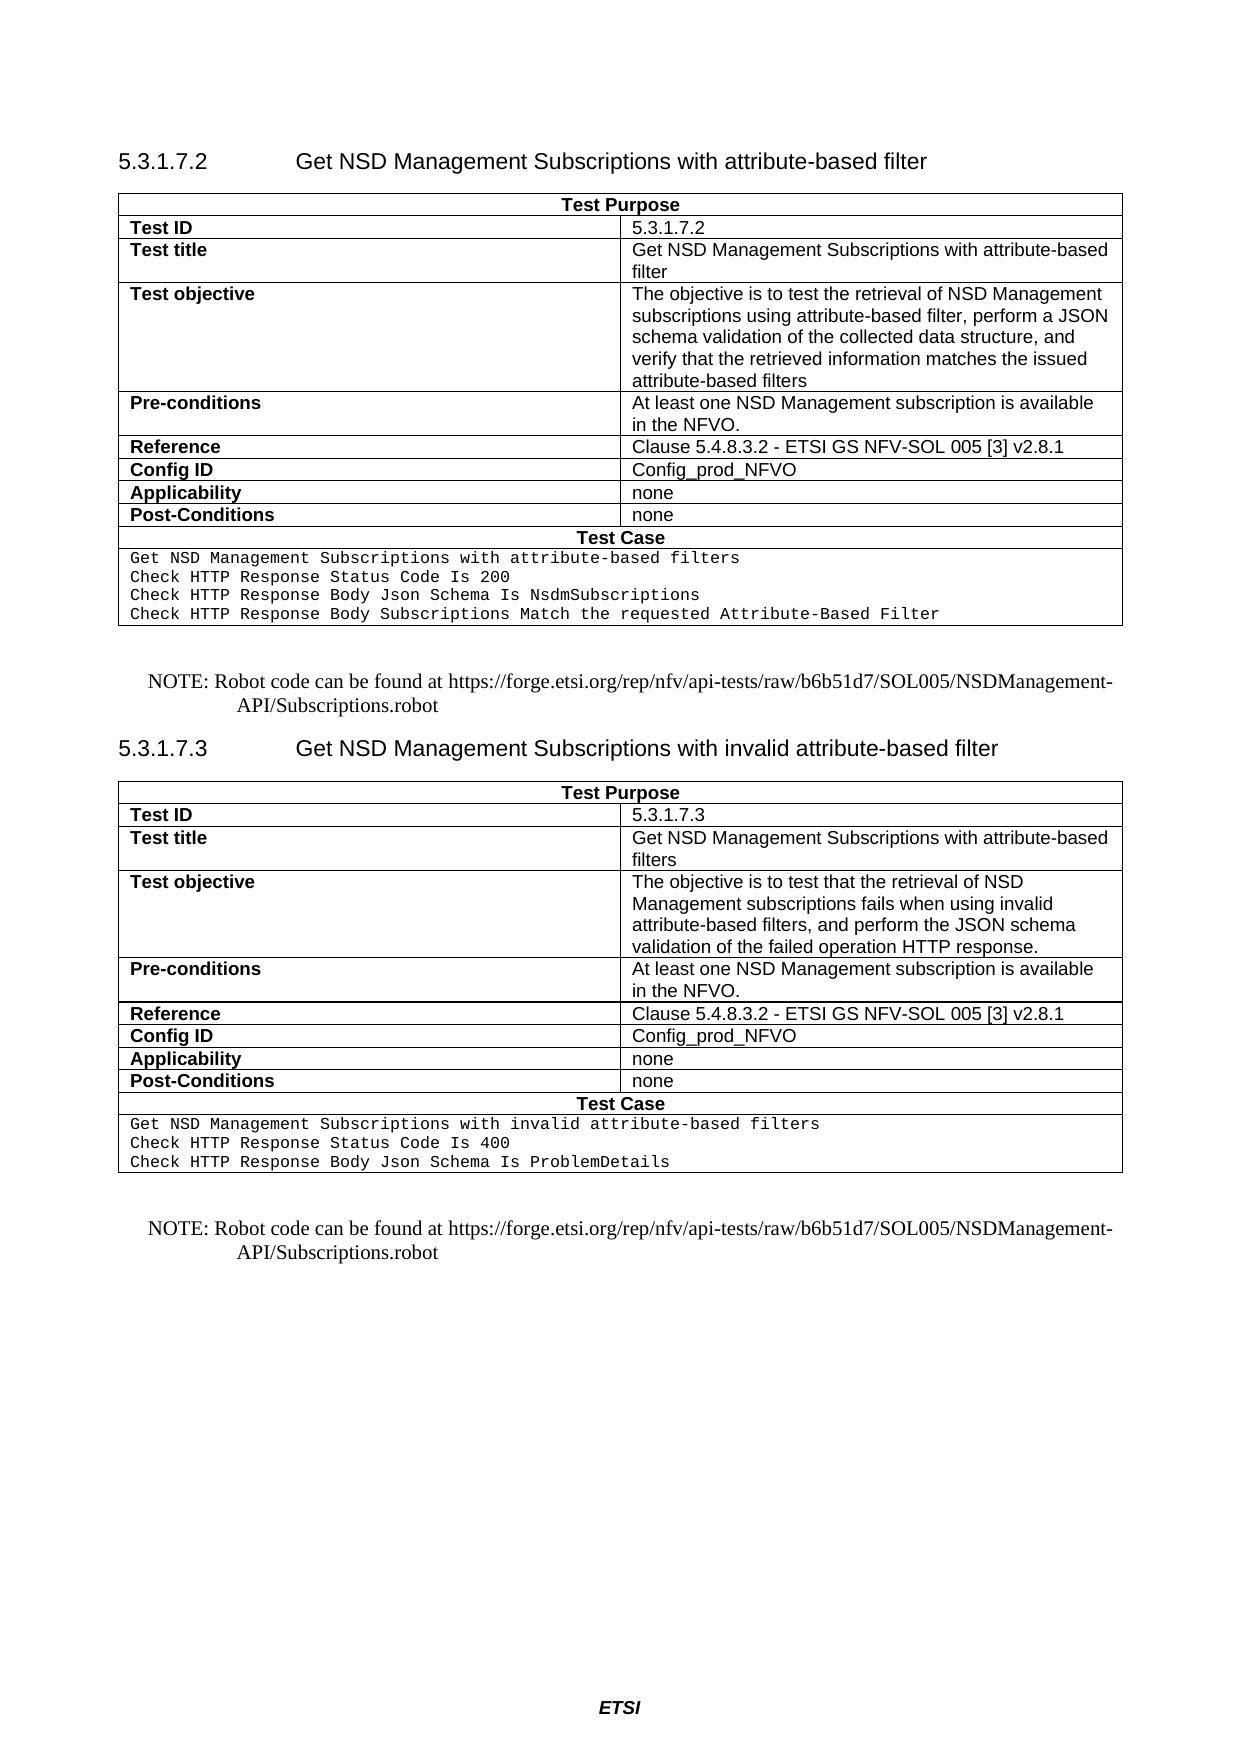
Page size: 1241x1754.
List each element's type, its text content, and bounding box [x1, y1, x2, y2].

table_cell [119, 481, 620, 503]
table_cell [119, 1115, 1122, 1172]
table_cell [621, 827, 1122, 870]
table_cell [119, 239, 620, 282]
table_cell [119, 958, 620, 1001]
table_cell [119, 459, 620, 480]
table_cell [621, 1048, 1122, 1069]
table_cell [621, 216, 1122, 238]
text NOTE: Robot code can be found at https://forge.etsi.org/rep/nfv/api-tests/raw/b6b51d7/SOL005/NSDManagement-API/Subscriptions.robot [148, 1216, 1122, 1264]
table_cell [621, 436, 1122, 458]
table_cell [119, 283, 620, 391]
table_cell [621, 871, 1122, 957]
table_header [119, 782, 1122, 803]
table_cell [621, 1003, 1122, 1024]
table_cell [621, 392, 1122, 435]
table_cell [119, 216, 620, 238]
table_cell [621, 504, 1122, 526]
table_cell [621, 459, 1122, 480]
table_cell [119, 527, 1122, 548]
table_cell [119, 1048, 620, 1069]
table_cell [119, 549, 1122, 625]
subtitle 5.3.1.7.2 Get NSD Management Subscriptions with attribute-based filter [118, 148, 1122, 174]
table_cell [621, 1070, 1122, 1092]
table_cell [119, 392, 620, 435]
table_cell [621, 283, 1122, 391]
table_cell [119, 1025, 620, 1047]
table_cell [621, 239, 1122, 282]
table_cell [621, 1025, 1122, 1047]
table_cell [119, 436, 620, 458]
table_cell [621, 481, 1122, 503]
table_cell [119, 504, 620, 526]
text NOTE: Robot code can be found at https://forge.etsi.org/rep/nfv/api-tests/raw/b6b51d7/SOL005/NSDManagement-API/Subscriptions.robot [148, 668, 1122, 717]
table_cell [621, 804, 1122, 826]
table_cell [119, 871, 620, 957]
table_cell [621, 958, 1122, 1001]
subtitle 5.3.1.7.3 Get NSD Management Subscriptions with invalid attribute-based filter [118, 735, 1122, 762]
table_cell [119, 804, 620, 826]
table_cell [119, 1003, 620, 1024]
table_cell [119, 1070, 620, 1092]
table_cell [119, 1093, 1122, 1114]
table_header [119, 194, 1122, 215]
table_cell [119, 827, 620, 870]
